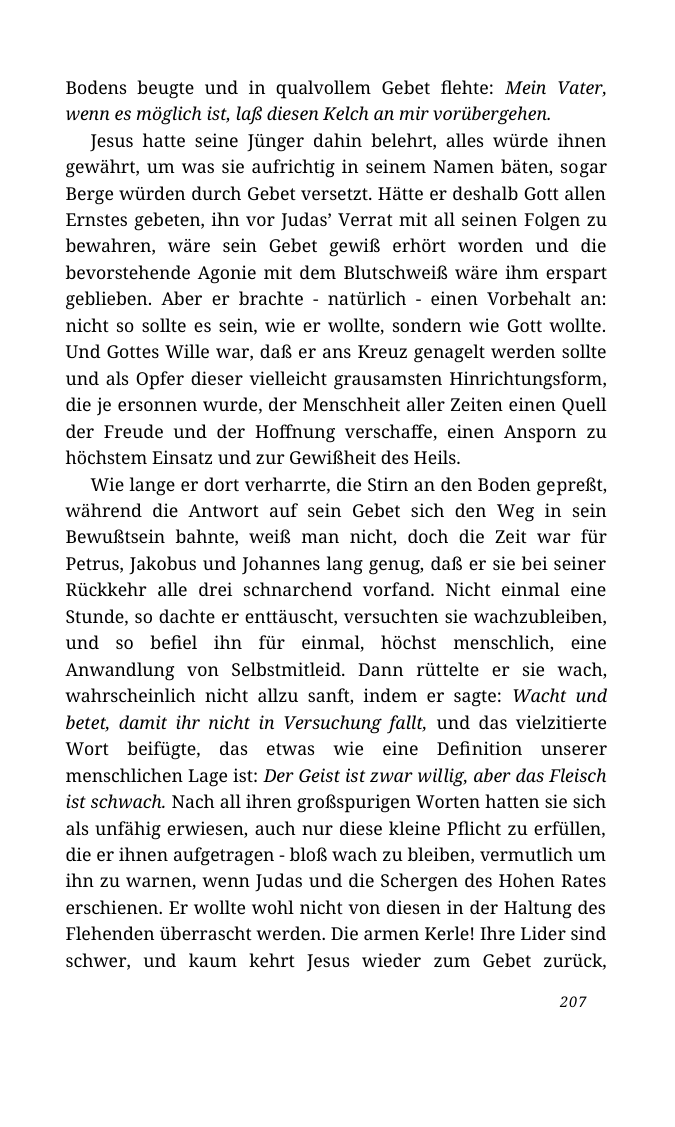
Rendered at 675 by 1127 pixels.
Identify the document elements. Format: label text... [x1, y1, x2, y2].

text Jesus hatte seine Jünger dahin belehrt, alles würde ihnen gewährt, um was sie aufrichtig in seinem Namen bäten, sogar Berge würden durch Gebet versetzt. Hätte er deshalb Gott allen Ernstes gebeten, ihn vor Judas’ Verrat mit all seinen Folgen zu bewahren, wäre sein Gebet gewiß erhört worden und die bevorstehende Agonie mit dem Blutschweiß wäre ihm erspart geblieben. Aber er brachte - natürlich - einen Vorbehalt an: nicht so sollte es sein, wie er wollte, sondern wie Gott wollte. Und Gottes Wille war, daß er ans Kreuz genagelt werden sollte und als Opfer dieser vielleicht grausamsten Hinrichtungsform, die je ersonnen wurde, der Menschheit aller Zeiten einen Quell der Freude und der Hoffnung verschaffe, einen Ansporn zu höchstem Einsatz und zur Gewißheit des Heils. [65, 126, 607, 470]
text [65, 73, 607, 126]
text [65, 470, 607, 972]
